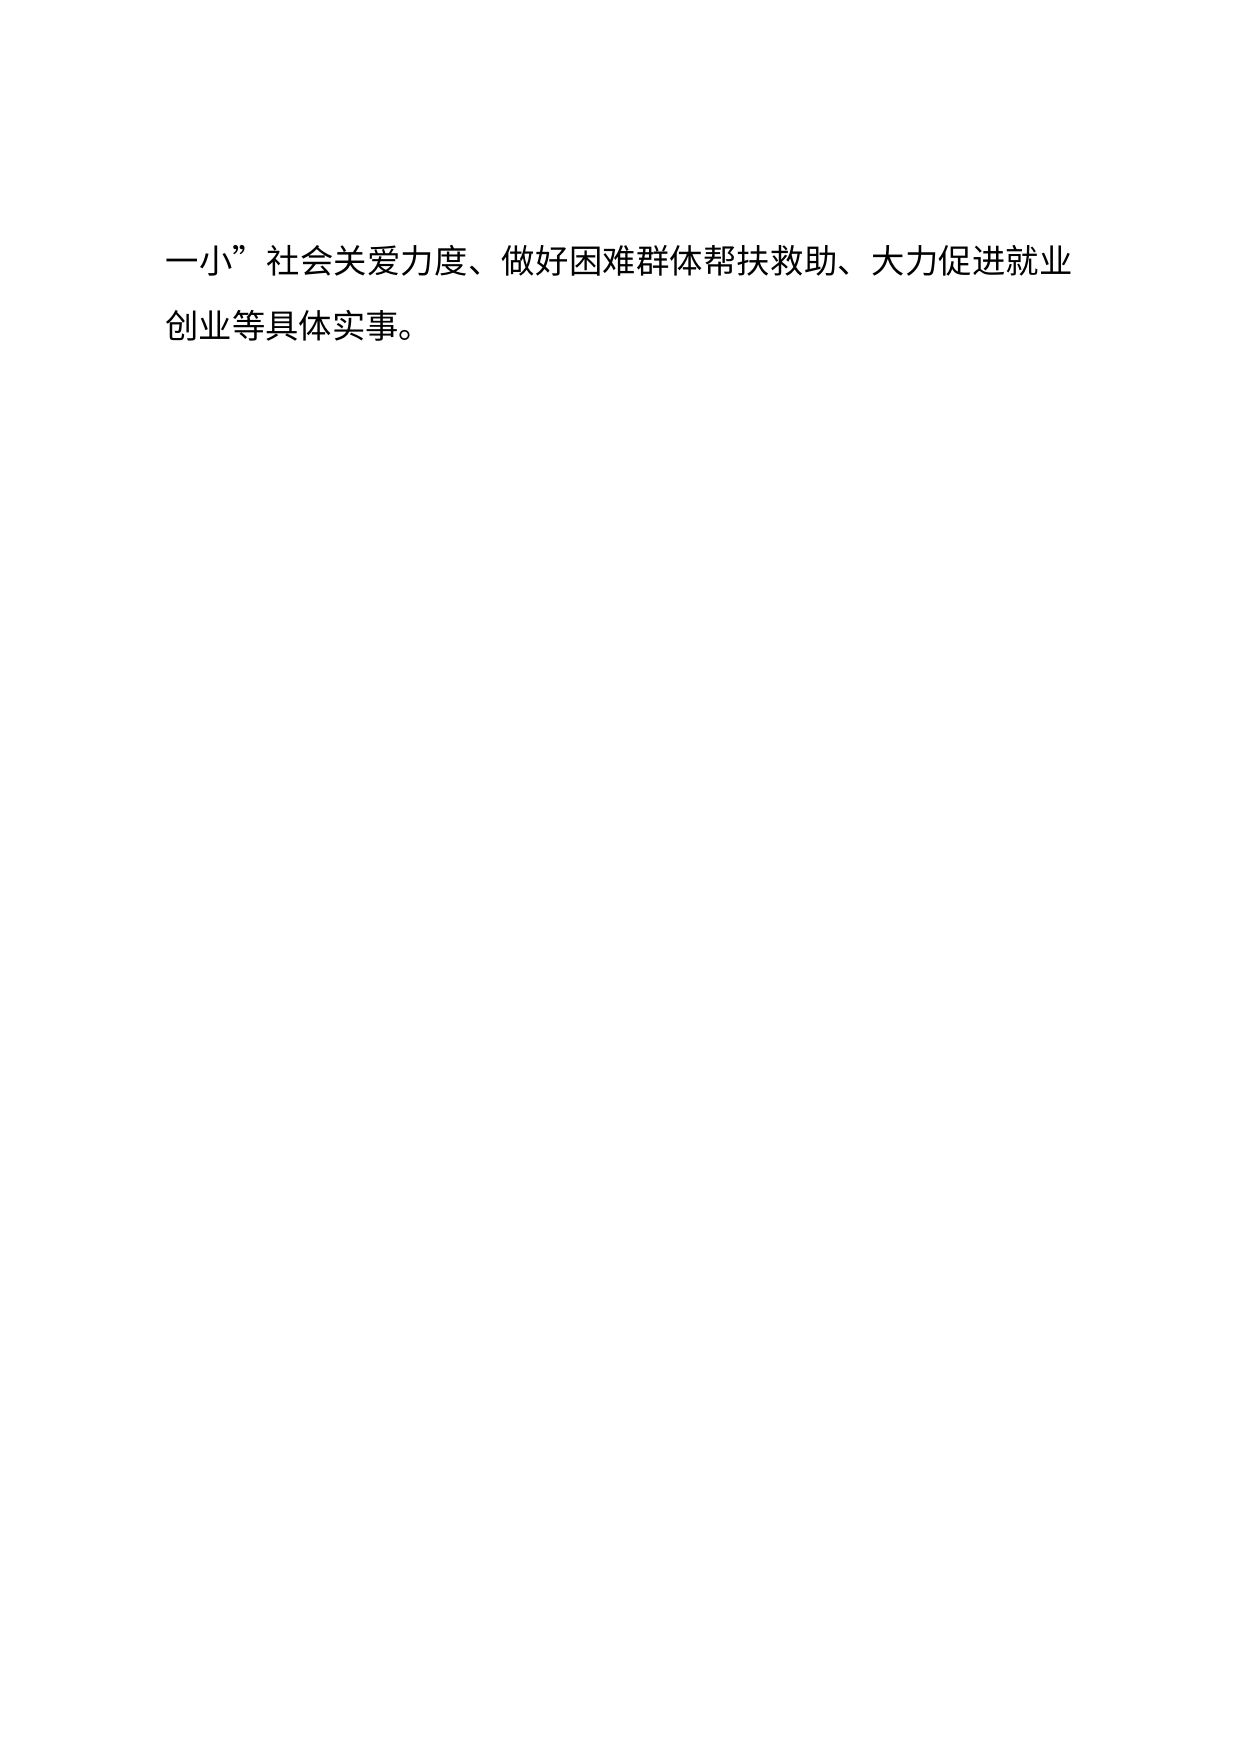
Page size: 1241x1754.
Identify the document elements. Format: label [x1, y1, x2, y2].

list [165, 227, 1075, 357]
